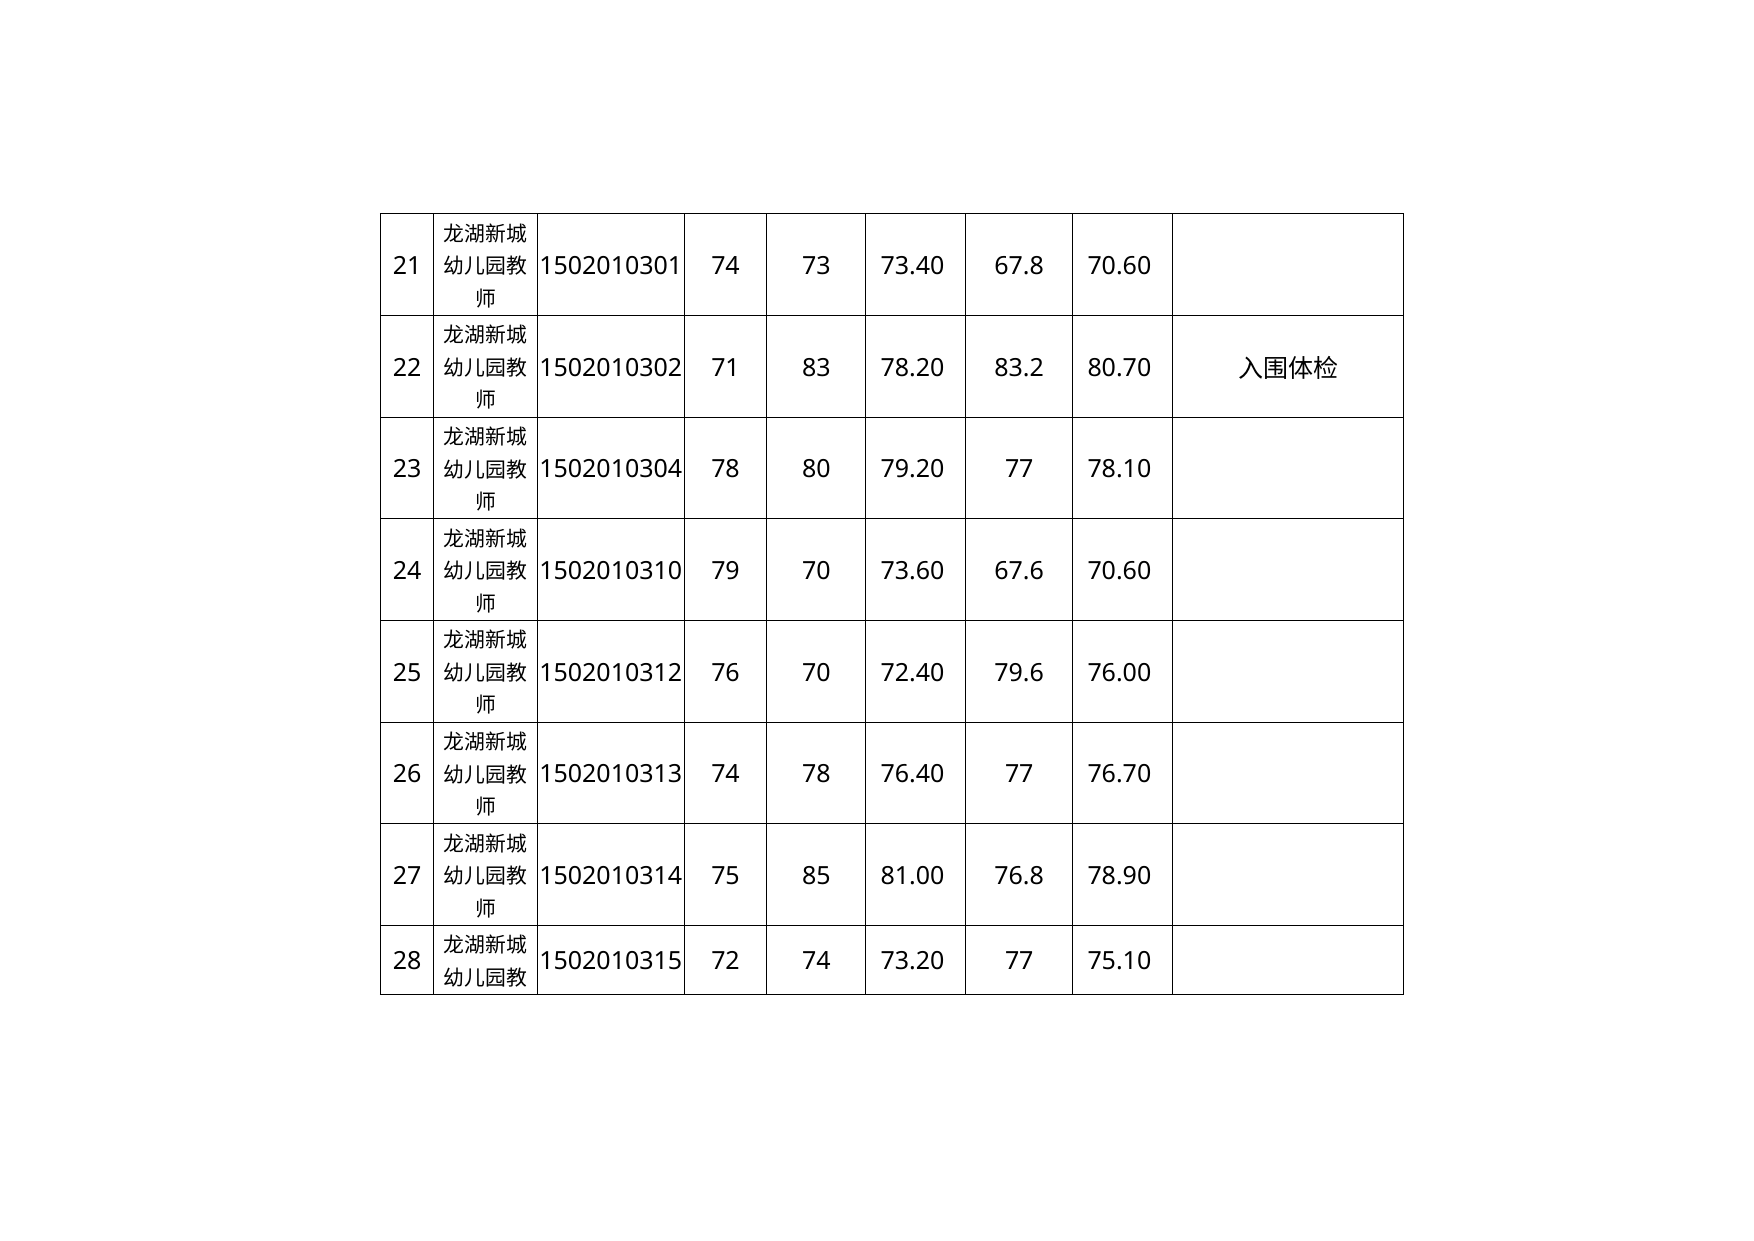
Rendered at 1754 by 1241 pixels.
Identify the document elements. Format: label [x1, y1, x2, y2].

table_header [150, 198, 1634, 1034]
